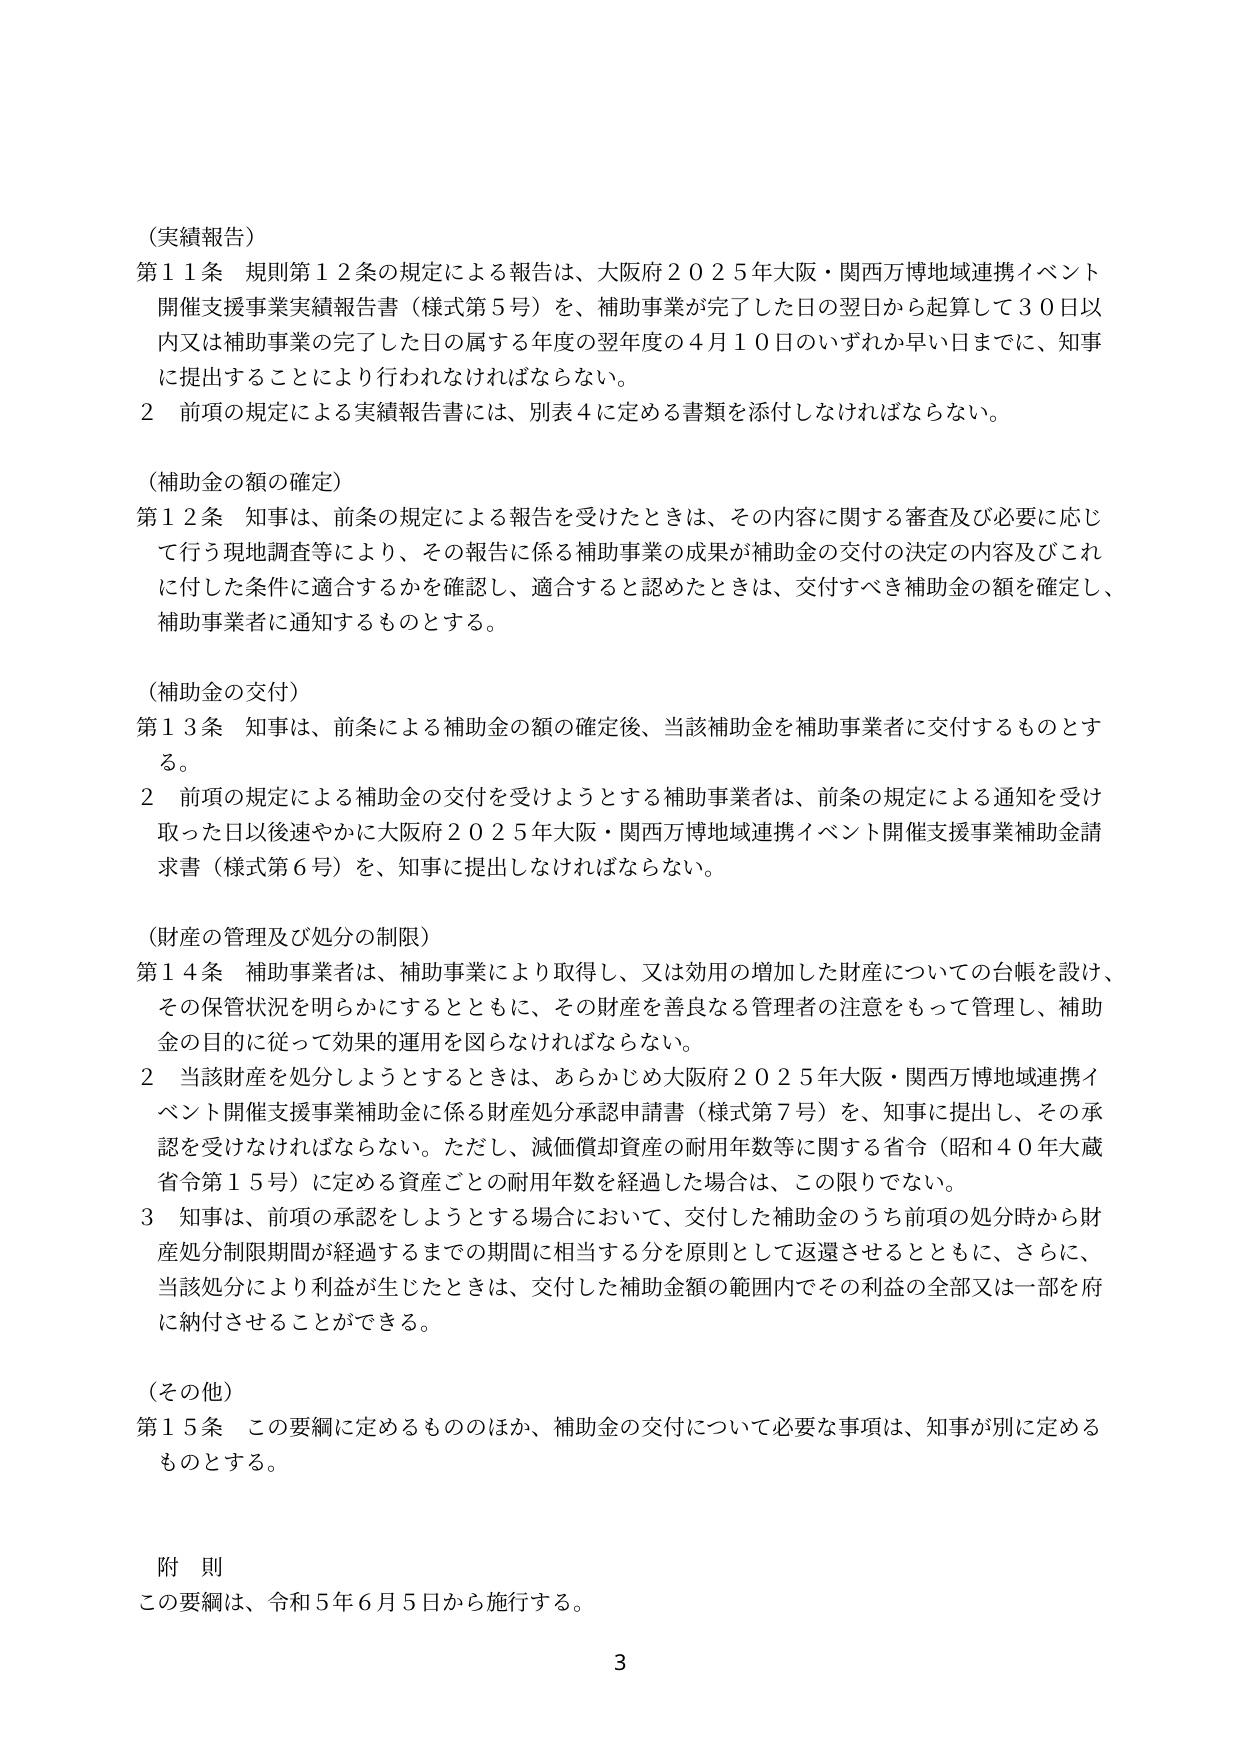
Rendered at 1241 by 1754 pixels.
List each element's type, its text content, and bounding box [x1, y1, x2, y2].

text ２ 前項の規定による補助金の交付を受けようとする補助事業者は、前条の規定による通知を受け取った日以後速やかに大阪府２０２５年大阪・関西万博地域連携イベント開催支援事業補助金請求書（様式第６号）を、知事に提出しなければならない。 [136, 778, 1104, 883]
text ２ 前項の規定による実績報告書には、別表４に定める書類を添付しなければならない。 [136, 393, 1104, 428]
text 第１５条 この要綱に定めるもののほか、補助金の交付について必要な事項は、知事が別に定めるものとする。 [136, 1408, 1104, 1478]
text 第１１条 規則第１２条の規定による報告は、大阪府２０２５年大阪・関西万博地域連携イベント開催支援事業実績報告書（様式第５号）を、補助事業が完了した日の翌日から起算して３０日以内又は補助事業の完了した日の属する年度の翌年度の４月１０日のいずれか早い日までに、知事に提出することにより行われなければならない。 [136, 253, 1104, 393]
text 第１２条 知事は、前条の規定による報告を受けたときは、その内容に関する審査及び必要に応じて行う現地調査等により、その報告に係る補助事業の成果が補助金の交付の決定の内容及びこれに付した条件に適合するかを確認し、適合すると認めたときは、交付すべき補助金の額を確定し、補助事業者に通知するものとする。 [136, 498, 1104, 638]
text 附 則 [158, 1548, 1104, 1583]
text （実績報告） [136, 218, 1104, 253]
text （補助金の交付） [136, 673, 1104, 708]
text 第１３条 知事は、前条による補助金の額の確定後、当該補助金を補助事業者に交付するものとする。 [136, 708, 1104, 778]
text この要綱は、令和５年６月５日から施行する。 [136, 1583, 1104, 1618]
text ２ 当該財産を処分しようとするときは、あらかじめ大阪府２０２５年大阪・関西万博地域連携イベント開催支援事業補助金に係る財産処分承認申請書（様式第７号）を、知事に提出し、その承認を受けなければならない。ただし、減価償却資産の耐用年数等に関する省令（昭和４０年大蔵省令第１５号）に定める資産ごとの耐用年数を経過した場合は、この限りでない。 [136, 1058, 1104, 1198]
text （財産の管理及び処分の制限） [136, 918, 1104, 953]
text 第１４条 補助事業者は、補助事業により取得し、又は効用の増加した財産についての台帳を設け、その保管状況を明らかにするとともに、その財産を善良なる管理者の注意をもって管理し、補助金の目的に従って効果的運用を図らなければならない。 [136, 953, 1104, 1058]
text ３ 知事は、前項の承認をしようとする場合において、交付した補助金のうち前項の処分時から財産処分制限期間が経過するまでの期間に相当する分を原則として返還させるとともに、さらに、当該処分により利益が生じたときは、交付した補助金額の範囲内でその利益の全部又は一部を府に納付させることができる。 [136, 1198, 1104, 1338]
text （その他） [136, 1373, 1104, 1408]
text （補助金の額の確定） [136, 463, 1104, 498]
